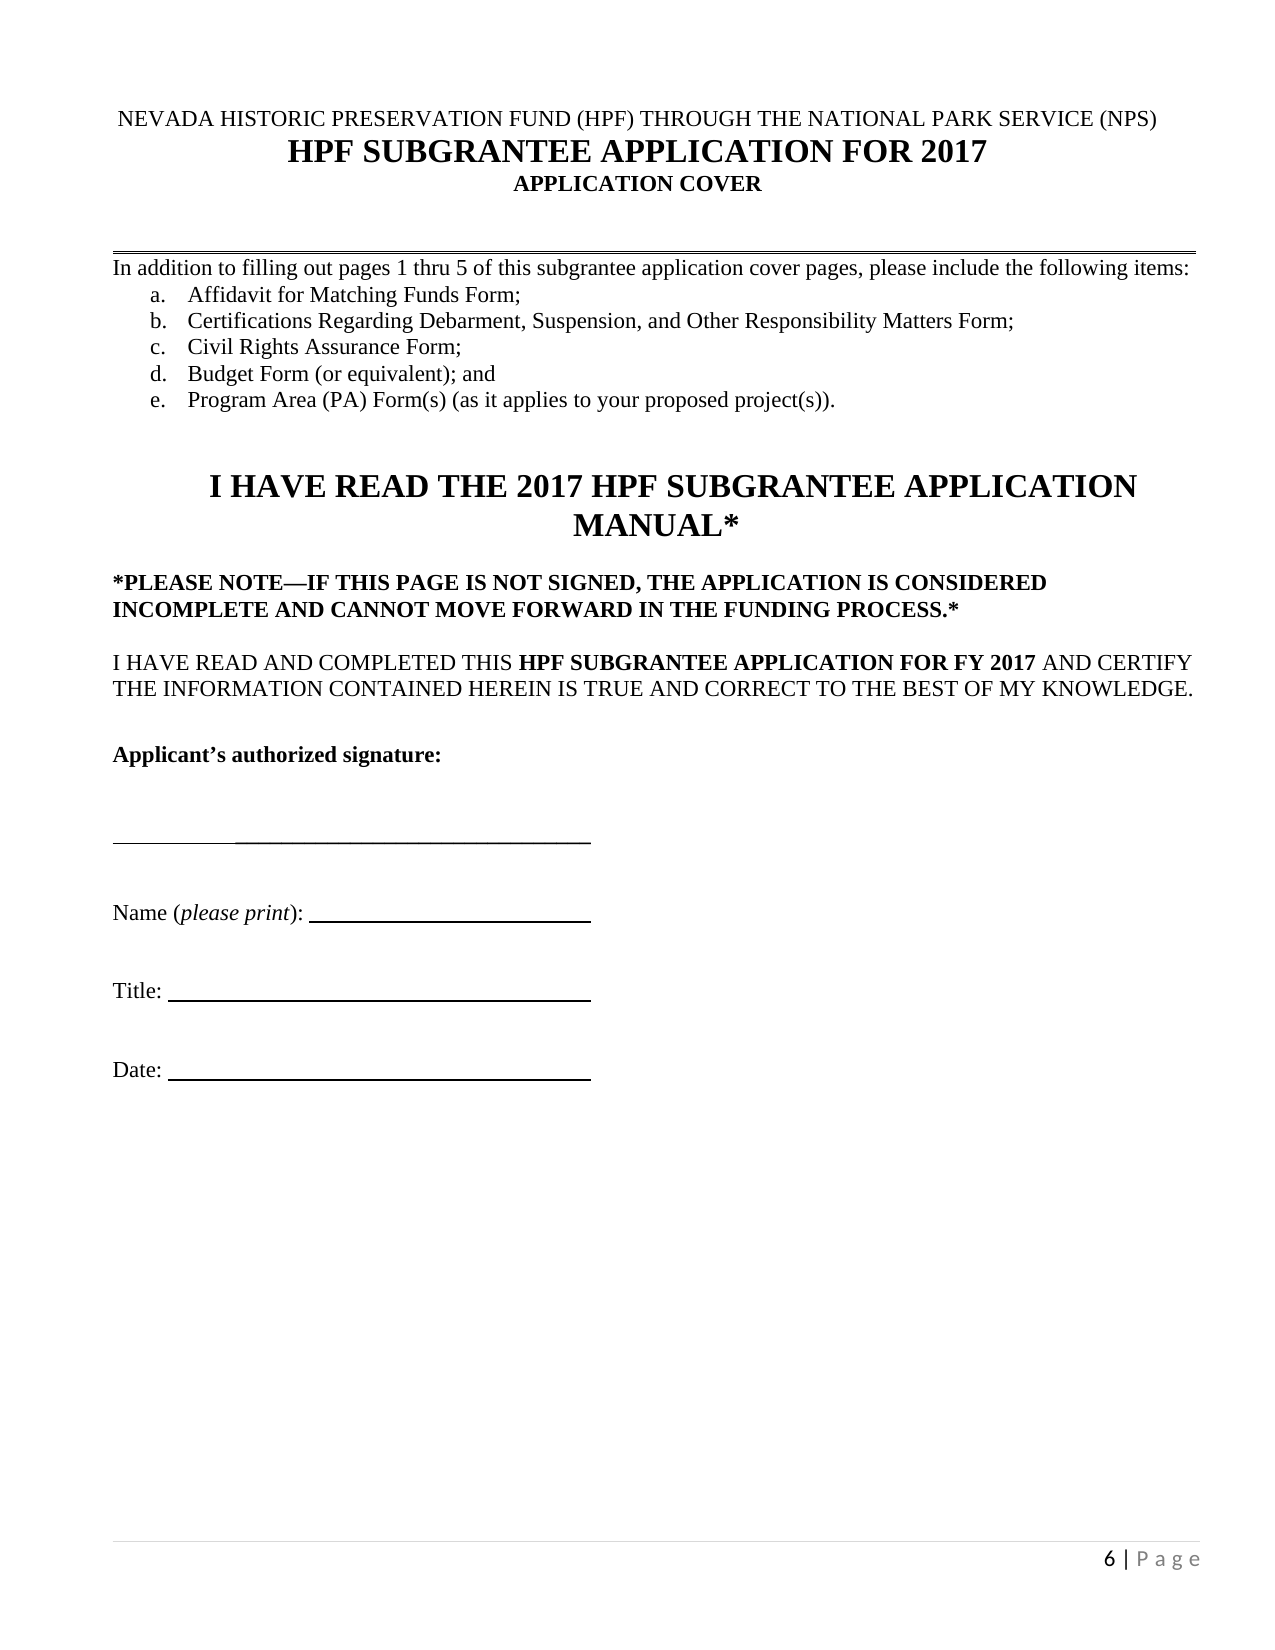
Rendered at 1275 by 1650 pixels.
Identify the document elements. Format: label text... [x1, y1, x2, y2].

list Affidavit for Matching Funds Form; [150, 281, 1200, 307]
text Applicant’s authorized signature: [112, 741, 1200, 767]
text I HAVE READ AND COMPLETED THIS HPF SUBGRANTEE APPLICATION FOR FY 2017 AND CERTIFY THE INFORMATION CONTAINED HEREIN IS TRUE AND CORRECT TO THE BEST OF MY KNOWLEDGE. [112, 648, 1200, 701]
text _______________________________ [112, 820, 1200, 846]
text Name (please print): [112, 899, 1200, 925]
list Certifications Regarding Debarment, Suspension, and Other Responsibility Matters Form; [150, 307, 1200, 333]
text *PLEASE NOTE—IF THIS PAGE IS NOT SIGNED, THE APPLICATION IS CONSIDERED INCOMPLETE AND CANNOT MOVE FORWARD IN THE FUNDING PROCESS.* [112, 569, 1200, 622]
text In addition to filling out pages 1 thru 5 of this subgrantee application cover pages, please include the following items: [112, 254, 1200, 281]
text Title: [112, 978, 1200, 1004]
text Date: [112, 1057, 1200, 1083]
list Program Area (PA) Form(s) (as it applies to your proposed project(s)). [150, 386, 1200, 412]
list Budget Form (or equivalent); and [150, 360, 1200, 386]
list Civil Rights Assurance Form; [150, 333, 1200, 360]
text I HAVE READ THE 2017 HPF SUBGRANTEE APPLICATION MANUAL* [112, 466, 1200, 543]
